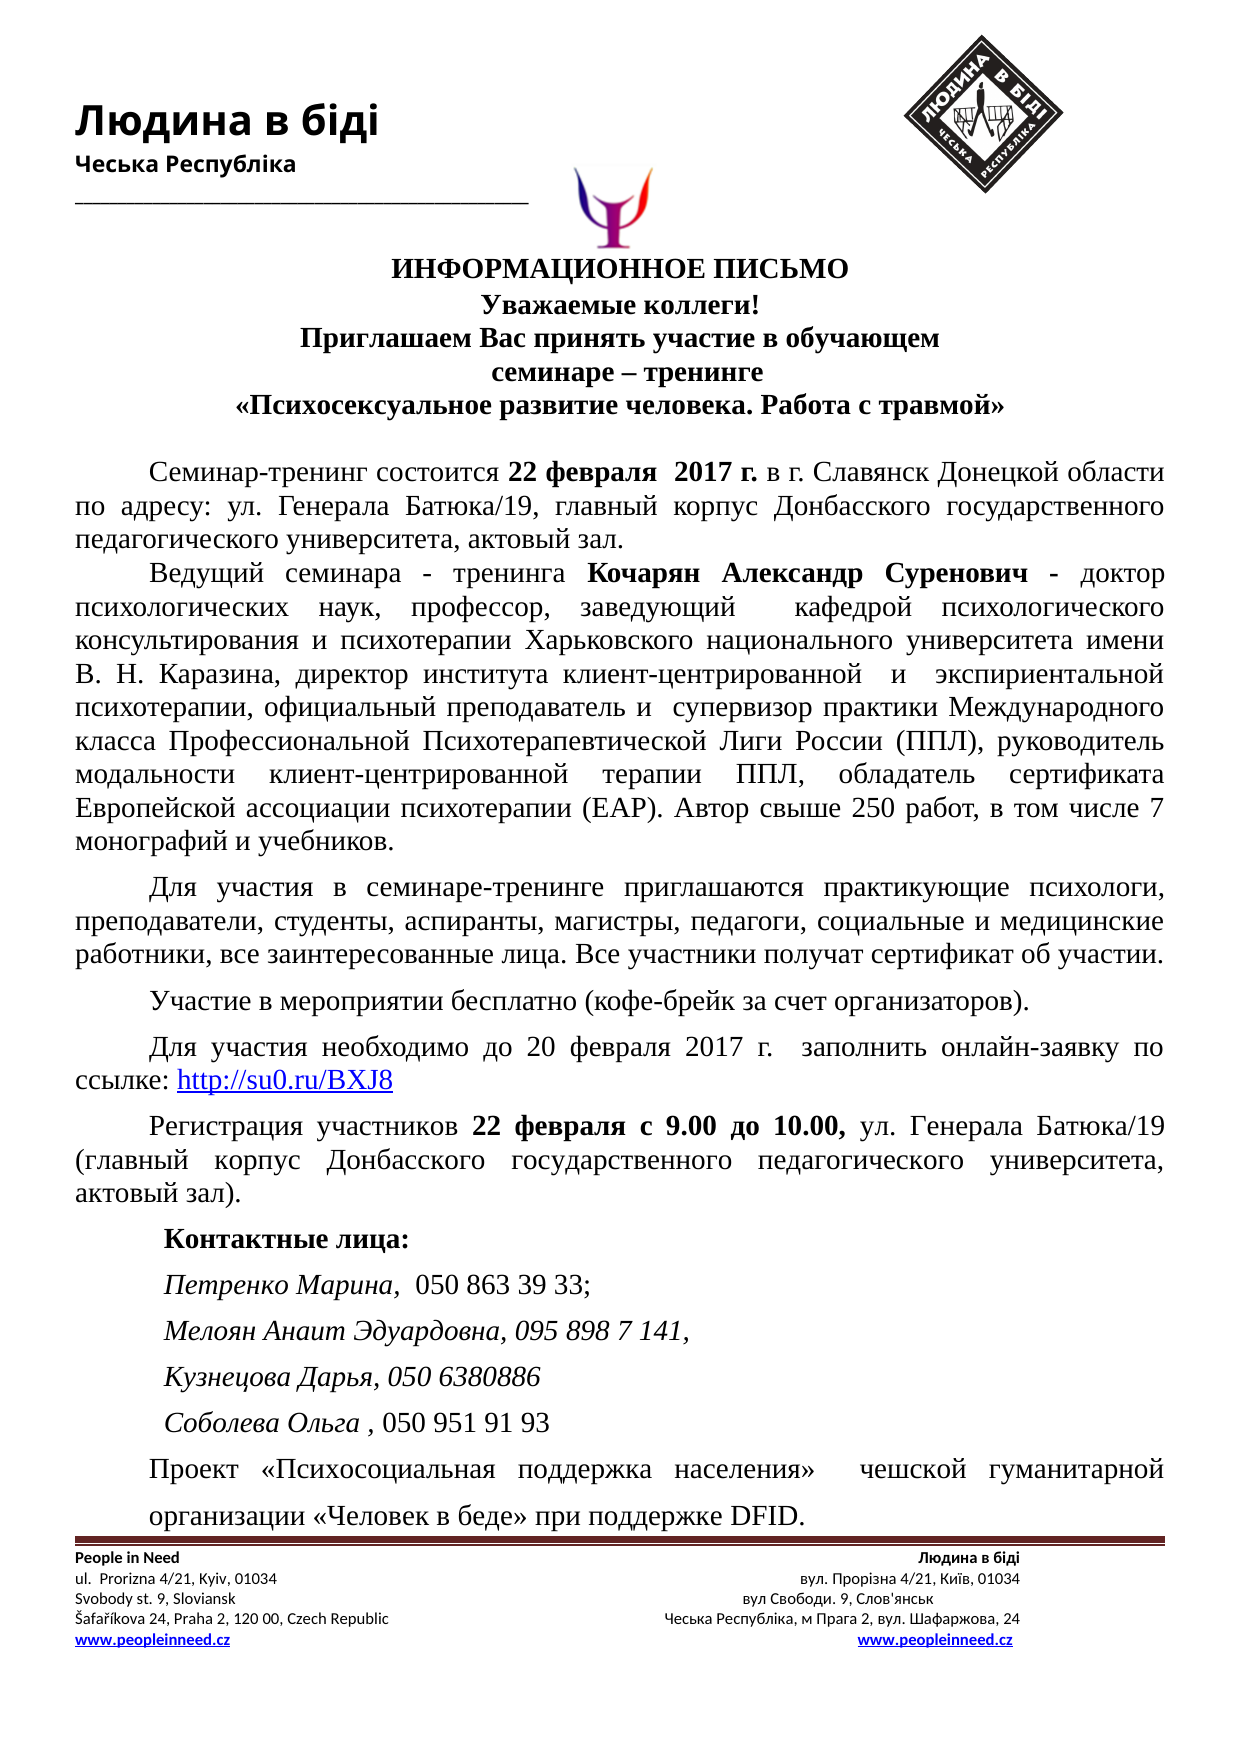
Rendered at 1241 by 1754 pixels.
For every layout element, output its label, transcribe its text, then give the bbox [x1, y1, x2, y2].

text Кузнецова Дарья, 050 6380886 [75, 1359, 1165, 1393]
text Участие в мероприятии бесплатно (кофе-брейк за счет организаторов). [75, 983, 1165, 1016]
text Соболева Ольга , 050 951 91 93 [75, 1406, 1165, 1439]
text Для участия необходимо до 20 февраля 2017 г. заполнить онлайн-заявку по ссылке: http://su0.ru/BXJ8 [75, 1029, 1165, 1096]
text Регистрация участников 22 февраля с 9.00 до 10.00, ул. Генерала Батюка/19 (главный корпус Донбасского государственного педагогического университета, актовый зал). [75, 1108, 1165, 1209]
text «Психосексуальное развитие человека. Работа с травмой» [75, 387, 1165, 421]
text семинаре – тренинге [75, 354, 1165, 387]
text Уважаемые коллеги! [75, 287, 1165, 320]
picture [568, 162, 657, 251]
text Для участия в семинаре-тренинге приглашаются практикующие психологи, преподаватели, студенты, аспиранты, магистры, педагоги, социальные и медицинские работники, все заинтересованные лица. Все участники получат сертификат об участии. [75, 869, 1165, 970]
picture [904, 35, 1063, 193]
text Мелоян Анаит Эдуардовна, 095 898 7 141, [75, 1313, 1165, 1347]
text Петренко Марина, 050 863 39 33; [75, 1267, 1165, 1301]
text Ведущий семинара - тренинга Кочарян Александр Суренович - доктор психологических наук, профессор, заведующий кафедрой психологического консультирования и психотерапии Харьковского национального университета имени В. Н. Каразина, директор института клиент-центрированной и экспириентальной психотерапии, официальный преподаватель и супервизор практики Международного класса Профессиональной Психотерапевтической Лиги России (ППЛ), руководитель модальности клиент-центрированной терапии ППЛ, обладатель сертификата Европейской ассоциации психотерапии (EAP). Автор свыше 250 работ, в том числе 7 монографий и учебников. [75, 555, 1165, 857]
text Приглашаем Вас принять участие в обучающем [75, 320, 1165, 354]
text Контактные лица: [75, 1221, 1165, 1255]
text ИНФОРМАЦИОННОЕ ПИСЬМО [75, 251, 1165, 284]
text Проект «Психосоциальная поддержка населения» чешской гуманитарной организации «Человек в беде» при поддержке DFID. [149, 1452, 1165, 1536]
text Семинар-тренинг состоится 22 февраля 2017 г. в г. Славянск Донецкой области по адресу: ул. Генерала Батюка/19, главный корпус Донбасского государственного педагогического университета, актовый зал. [75, 454, 1165, 555]
